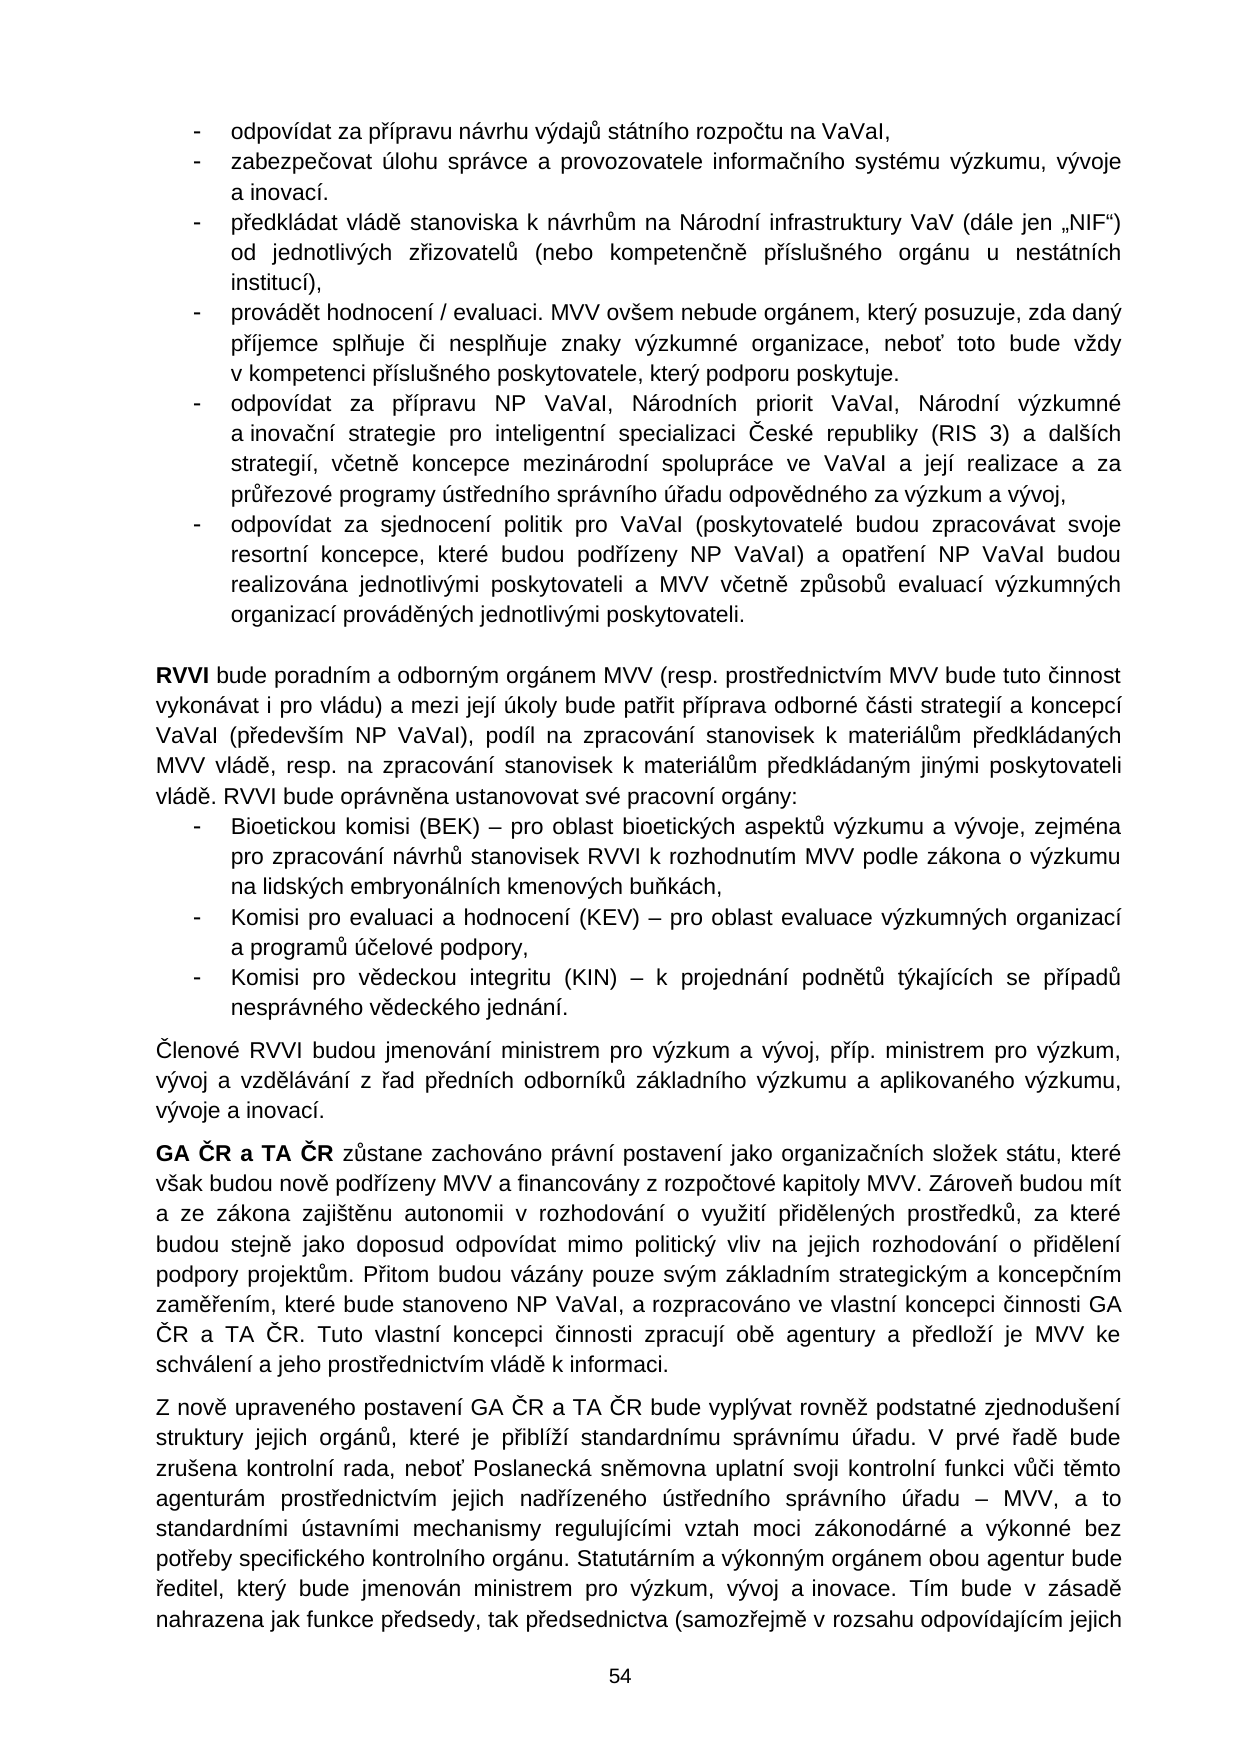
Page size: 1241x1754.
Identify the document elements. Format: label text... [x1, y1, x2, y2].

text Členové RVVI budou jmenování ministrem pro výzkum a vývoj, příp. ministrem pro výzkum, vývoj a vzdělávání z řad předních odborníků základního výzkumu a aplikovaného výzkumu, vývoje a inovací. [156, 1037, 1122, 1124]
list odpovídat za přípravu NP VaVaI, Národních priorit VaVaI, Národní výzkumné a inovační strategie pro inteligentní specializaci České republiky (RIS 3) a dalších strategií, včetně koncepce mezinárodní spolupráce ve VaVaI a její realizace a za průřezové programy ústředního správního úřadu odpovědného za výzkum a vývoj, [193, 390, 1122, 507]
list RVVI bude poradním a odborným orgánem MVV (resp. prostřednictvím MVV bude tuto činnost vykonávat i pro vládu) a mezi její úkoly bude patřit příprava odborné části strategií a koncepcí VaVaI (především NP VaVaI), podíl na zpracování stanovisek k materiálům předkládaných MVV vládě, resp. na zpracování stanovisek k materiálům předkládaným jinými poskytovateli vládě. RVVI bude oprávněna ustanovovat své pracovní orgány: [156, 662, 1122, 809]
list odpovídat za sjednocení politik pro VaVaI (poskytovatelé budou zpracovávat svoje resortní koncepce, které budou podřízeny NP VaVaI) a opatření NP VaVaI budou realizována jednotlivými poskytovateli a MVV včetně způsobů evaluací výzkumných organizací prováděných jednotlivými poskytovateli. [193, 511, 1122, 628]
list odpovídat za přípravu návrhu výdajů státního rozpočtu na VaVaI, [193, 118, 1122, 144]
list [156, 1394, 1122, 1632]
list předkládat vládě stanoviska k návrhům na Národní infrastruktury VaV (dále jen „NIF“) od jednotlivých zřizovatelů (nebo kompetenčně příslušného orgánu u nestátních institucí), [193, 209, 1122, 296]
list zabezpečovat úlohu správce a provozovatele informačního systému výzkumu, vývoje a inovací. [193, 148, 1122, 205]
text GA ČR a TA ČR zůstane zachováno právní postavení jako organizačních složek státu, které však budou nově podřízeny MVV a financovány z rozpočtové kapitoly MVV. Zároveň budou mít a ze zákona zajištěnu autonomii v rozhodování o využití přidělených prostředků, za které budou stejně jako doposud odpovídat mimo politický vliv na jejich rozhodování o přidělení podpory projektům. Přitom budou vázány pouze svým základním strategickým a koncepčním zaměřením, které bude stanoveno NP VaVaI, a rozpracováno ve vlastní koncepci činnosti GA ČR a TA ČR. Tuto vlastní koncepci činnosti zpracují obě agentury a předloží je MVV ke schválení a jeho prostřednictvím vládě k informaci. [156, 1140, 1122, 1378]
list provádět hodnocení / evaluaci. MVV ovšem nebude orgánem, který posuzuje, zda daný příjemce splňuje či nesplňuje znaky výzkumné organizace, neboť toto bude vždy v kompetenci příslušného poskytovatele, který podporu poskytuje. [193, 299, 1122, 386]
list Komisi pro vědeckou integritu (KIN) – k projednání podnětů týkajících se případů nesprávného vědeckého jednání. [193, 964, 1122, 1021]
list Bioetickou komisi (BEK) – pro oblast bioetických aspektů výzkumu a vývoje, zejména pro zpracování návrhů stanovisek RVVI k rozhodnutím MVV podle zákona o výzkumu na lidských embryonálních kmenových buňkách, [193, 813, 1122, 900]
list Komisi pro evaluaci a hodnocení (KEV) – pro oblast evaluace výzkumných organizací a programů účelové podpory, [193, 903, 1122, 960]
